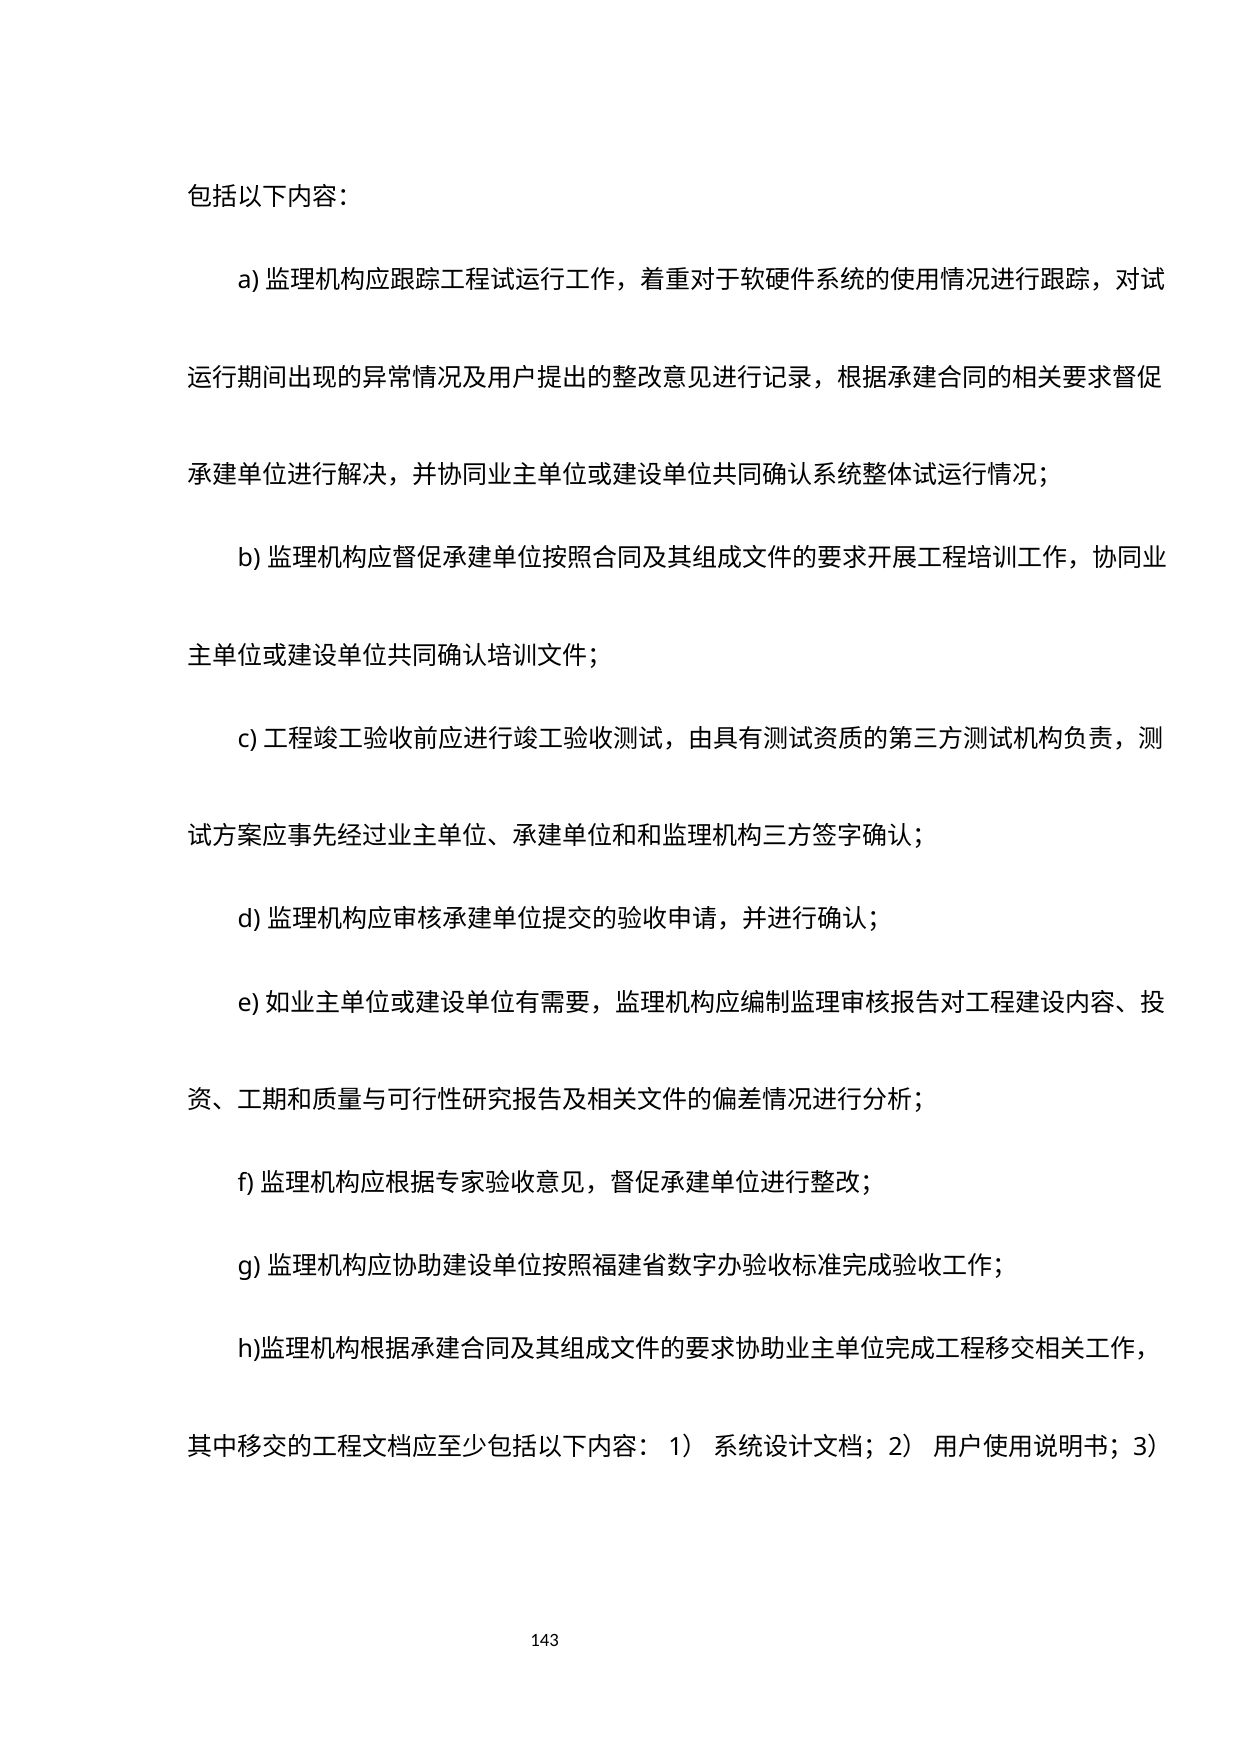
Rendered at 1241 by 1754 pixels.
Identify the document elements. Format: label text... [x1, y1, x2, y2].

text b) 监理机构应督促承建单位按照合同及其组成文件的要求开展工程培训工作，协同业主单位或建设单位共同确认培训文件； [187, 523, 1173, 686]
text a) 监理机构应跟踪工程试运行工作，着重对于软硬件系统的使用情况进行跟踪，对试运行期间出现的异常情况及用户提出的整改意见进行记录，根据承建合同的相关要求督促承建单位进行解决，并协同业主单位或建设单位共同确认系统整体试运行情况； [187, 245, 1173, 505]
text c) 工程竣工验收前应进行竣工验收测试，由具有测试资质的第三方测试机构负责，测试方案应事先经过业主单位、承建单位和和监理机构三方签字确认； [187, 704, 1173, 866]
text 包括以下内容： [187, 162, 1173, 227]
text f) 监理机构应根据专家验收意见，督促承建单位进行整改； [187, 1148, 1173, 1213]
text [187, 1314, 1173, 1477]
text g) 监理机构应协助建设单位按照福建省数字办验收标准完成验收工作； [187, 1231, 1173, 1296]
text e) 如业主单位或建设单位有需要，监理机构应编制监理审核报告对工程建设内容、投资、工期和质量与可行性研究报告及相关文件的偏差情况进行分析； [187, 968, 1173, 1130]
text d) 监理机构应审核承建单位提交的验收申请，并进行确认； [187, 884, 1173, 949]
